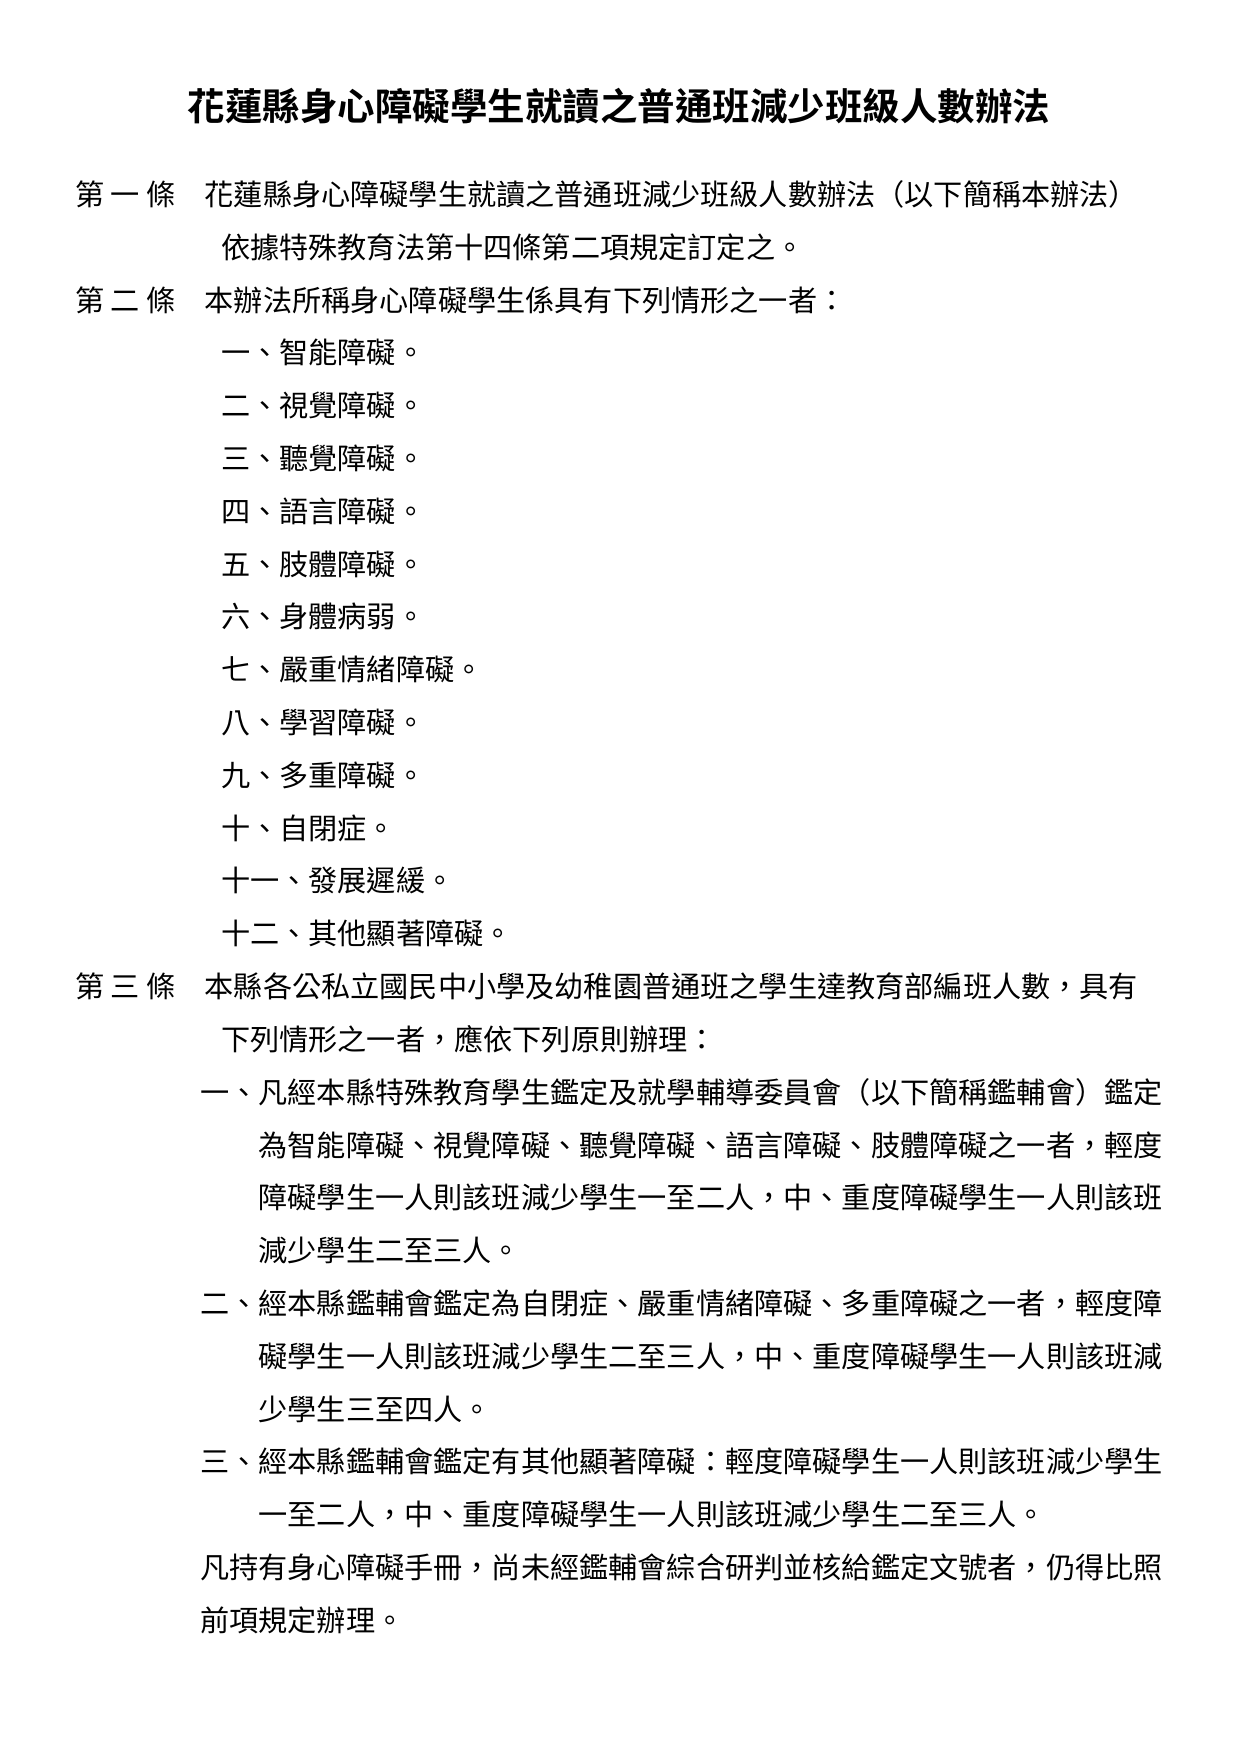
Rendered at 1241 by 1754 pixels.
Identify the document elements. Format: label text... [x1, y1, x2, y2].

text 第 一 條 花蓮縣身心障礙學生就讀之普通班減少班級人數辦法（以下簡稱本辦法）依據特殊教育法第十四條第二項規定訂定之。 [75, 171, 1162, 267]
text 八、學習障礙。 [75, 699, 1162, 742]
text 一、智能障礙。 [75, 330, 1162, 372]
text 十二、其他顯著障礙。 [75, 911, 1162, 953]
text 九、多重障礙。 [75, 752, 1162, 795]
text 二、經本縣鑑輔會鑑定為自閉症、嚴重情緒障礙、多重障礙之一者，輕度障礙學生一人則該班減少學生二至三人，中、重度障礙學生一人則該班減少學生三至四人。 [200, 1281, 1162, 1428]
text 六、身體病弱。 [75, 594, 1162, 636]
text 十、自閉症。 [75, 805, 1162, 847]
text 五、肢體障礙。 [75, 541, 1162, 583]
text 花蓮縣身心障礙學生就讀之普通班減少班級人數辦法 [75, 69, 1162, 137]
text 十一、發展遲緩。 [75, 858, 1162, 900]
text 一、凡經本縣特殊教育學生鑑定及就學輔導委員會（以下簡稱鑑輔會）鑑定為智能障礙、視覺障礙、聽覺障礙、語言障礙、肢體障礙之一者，輕度障礙學生一人則該班減少學生一至二人，中、重度障礙學生一人則該班減少學生二至三人。 [200, 1069, 1162, 1270]
text 四、語言障礙。 [75, 488, 1162, 531]
text 第 三 條 本縣各公私立國民中小學及幼稚園普通班之學生達教育部編班人數，具有下列情形之一者，應依下列原則辦理： [75, 964, 1162, 1059]
text 三、聽覺障礙。 [75, 436, 1162, 478]
text 二、視覺障礙。 [75, 383, 1162, 425]
text 第 二 條 本辦法所稱身心障礙學生係具有下列情形之一者： [75, 277, 1162, 319]
text 三、經本縣鑑輔會鑑定有其他顯著障礙：輕度障礙學生一人則該班減少學生一至二人，中、重度障礙學生一人則該班減少學生二至三人。 [200, 1439, 1162, 1534]
text 七、嚴重情緒障礙。 [75, 647, 1162, 689]
text 凡持有身心障礙手冊，尚未經鑑輔會綜合研判並核給鑑定文號者，仍得比照前項規定辦理。 [200, 1544, 1162, 1640]
